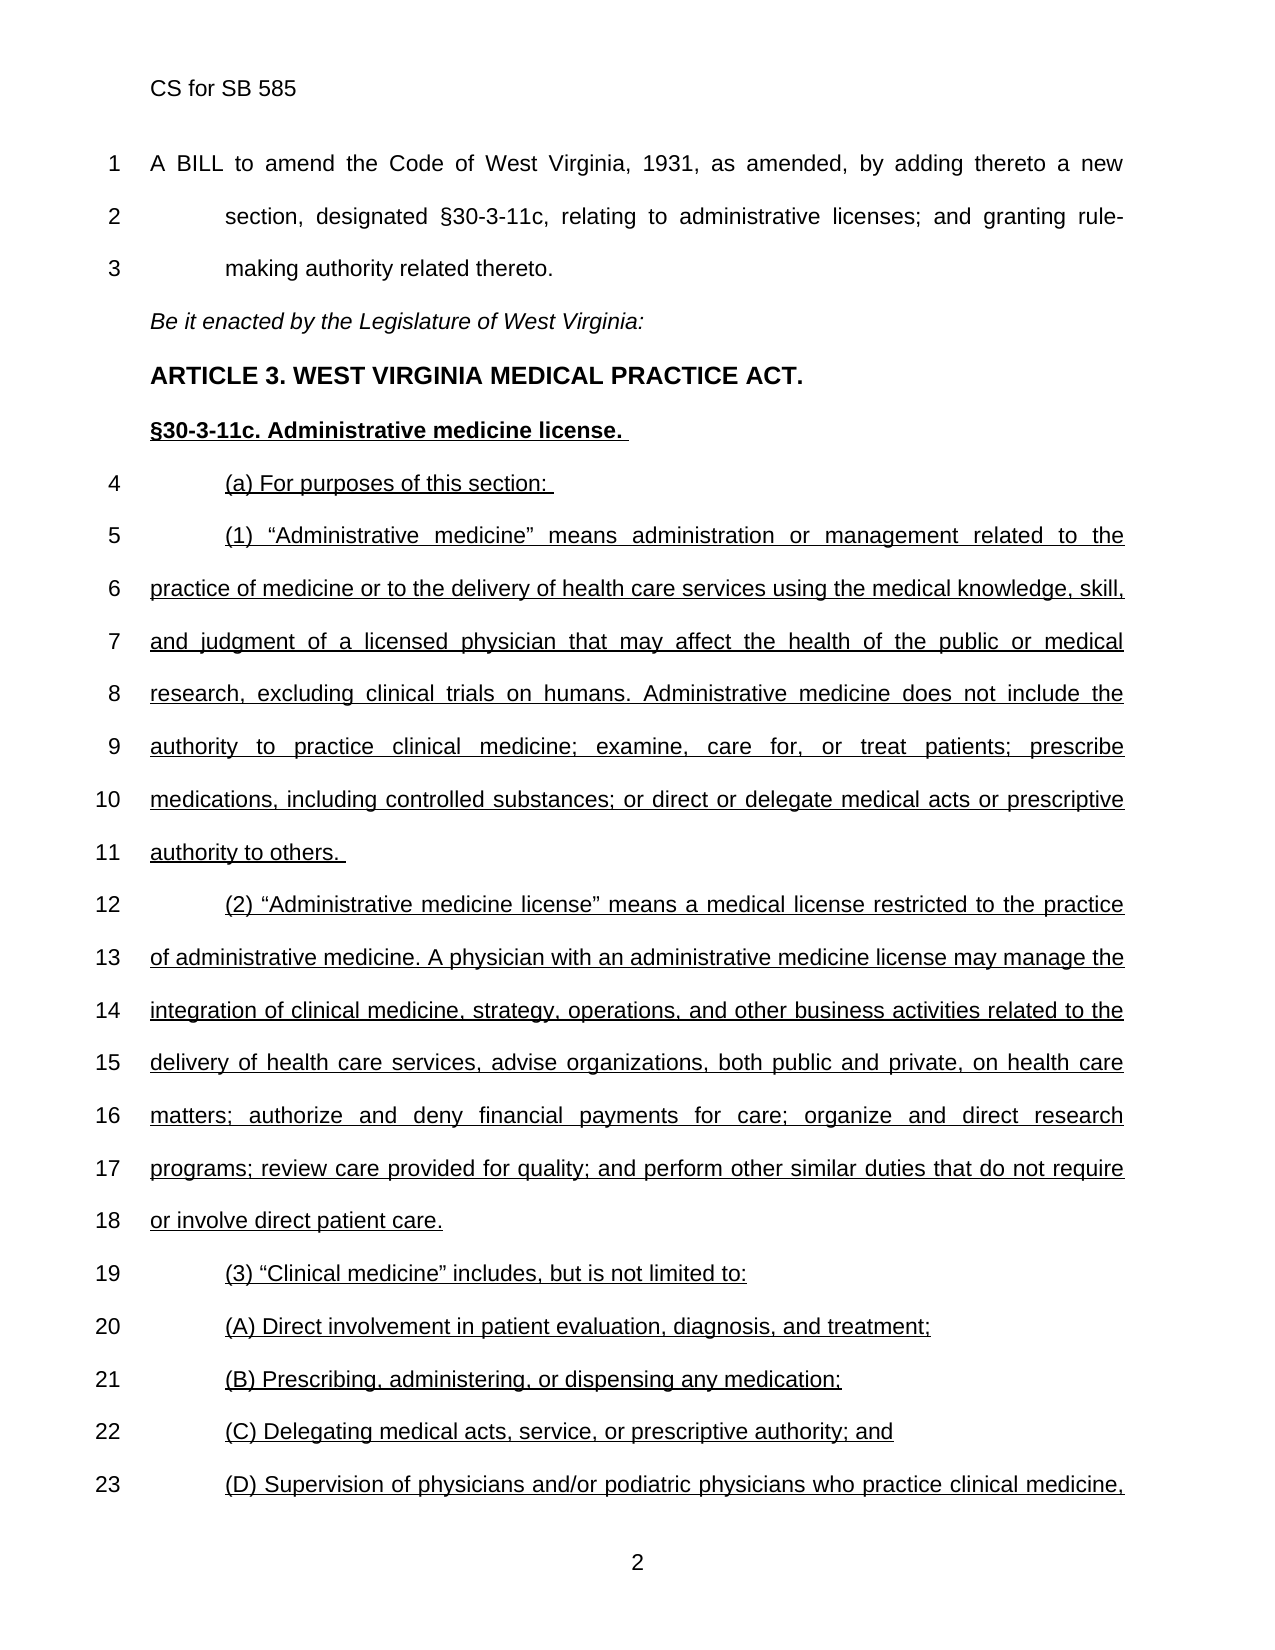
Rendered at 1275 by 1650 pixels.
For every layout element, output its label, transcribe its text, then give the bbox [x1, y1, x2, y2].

subtitle ARTICLE 3. WEST VIRGINIA MEDICAL PRACTICE ACT. [150, 361, 1125, 389]
text (2) “Administrative medicine license” means a medical license restricted to the practice of administrative medicine. A physician with an administrative medicine license may manage the integration of clinical medicine, strategy, operations, and other business activities related to the delivery of health care services, advise organizations, both public and private, on health care matters; authorize and deny financial payments for care; organize and direct research programs; review care provided for quality; and perform other similar duties that do not require or involve direct patient care. [150, 1179, 1125, 1234]
title A BILL to amend the Code of West Virginia, 1931, as amended, by adding thereto a new section, designated §30-3-11c, relating to administrative licenses; and granting rule-making authority related thereto. [150, 150, 1125, 282]
text (C) Delegating medical acts, service, or prescriptive authority; and [150, 1418, 1125, 1445]
text (2) “Administrative medicine license” means a medical license restricted to the practice of administrative medicine. A physician with an administrative medicine license may manage the integration of clinical medicine, strategy, operations, and other business activities related to the delivery of health care services, advise organizations, both public and private, on health care matters; authorize and deny financial payments for care; organize and direct research programs; review care provided for quality; and perform other similar duties that do not require or involve direct patient care. [150, 891, 1125, 967]
text (A) Direct involvement in patient evaluation, diagnosis, and treatment; [150, 1313, 1125, 1339]
text Be it enacted by the Legislature of West Virginia: [150, 308, 1125, 334]
text §30-3-11c. Administrative medicine license. [150, 417, 1125, 443]
text (1) “Administrative medicine” means administration or management related to the practice of medicine or to the delivery of health care services using the medical knowledge, skill, and judgment of a licensed physician that may affect the health of the public or medical research, excluding clinical trials on humans. Administrative medicine does not include the authority to practice clinical medicine; examine, care for, or treat patients; prescribe medications, including controlled substances; or direct or delegate medical acts or prescriptive authority to others. [150, 810, 1125, 865]
text (3) “Clinical medicine” includes, but is not limited to: [150, 1260, 1125, 1287]
text (a) For purposes of this section: [150, 469, 1125, 496]
text (B) Prescribing, administering, or dispensing any medication; [150, 1366, 1125, 1392]
text (1) “Administrative medicine” means administration or management related to the practice of medicine or to the delivery of health care services using the medical knowledge, skill, and judgment of a licensed physician that may affect the health of the public or medical research, excluding clinical trials on humans. Administrative medicine does not include the authority to practice clinical medicine; examine, care for, or treat patients; prescribe medications, including controlled substances; or direct or delegate medical acts or prescriptive authority to others. [150, 599, 1125, 756]
text (1) “Administrative medicine” means administration or management related to the practice of medicine or to the delivery of health care services using the medical knowledge, skill, and judgment of a licensed physician that may affect the health of the public or medical research, excluding clinical trials on humans. Administrative medicine does not include the authority to practice clinical medicine; examine, care for, or treat patients; prescribe medications, including controlled substances; or direct or delegate medical acts or prescriptive authority to others. [150, 757, 1125, 809]
text (2) “Administrative medicine license” means a medical license restricted to the practice of administrative medicine. A physician with an administrative medicine license may manage the integration of clinical medicine, strategy, operations, and other business activities related to the delivery of health care services, advise organizations, both public and private, on health care matters; authorize and deny financial payments for care; organize and direct research programs; review care provided for quality; and perform other similar duties that do not require or involve direct patient care. [150, 968, 1125, 1178]
text (1) “Administrative medicine” means administration or management related to the practice of medicine or to the delivery of health care services using the medical knowledge, skill, and judgment of a licensed physician that may affect the health of the public or medical research, excluding clinical trials on humans. Administrative medicine does not include the authority to practice clinical medicine; examine, care for, or treat patients; prescribe medications, including controlled substances; or direct or delegate medical acts or prescriptive authority to others. [150, 522, 1125, 598]
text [150, 1471, 1125, 1497]
